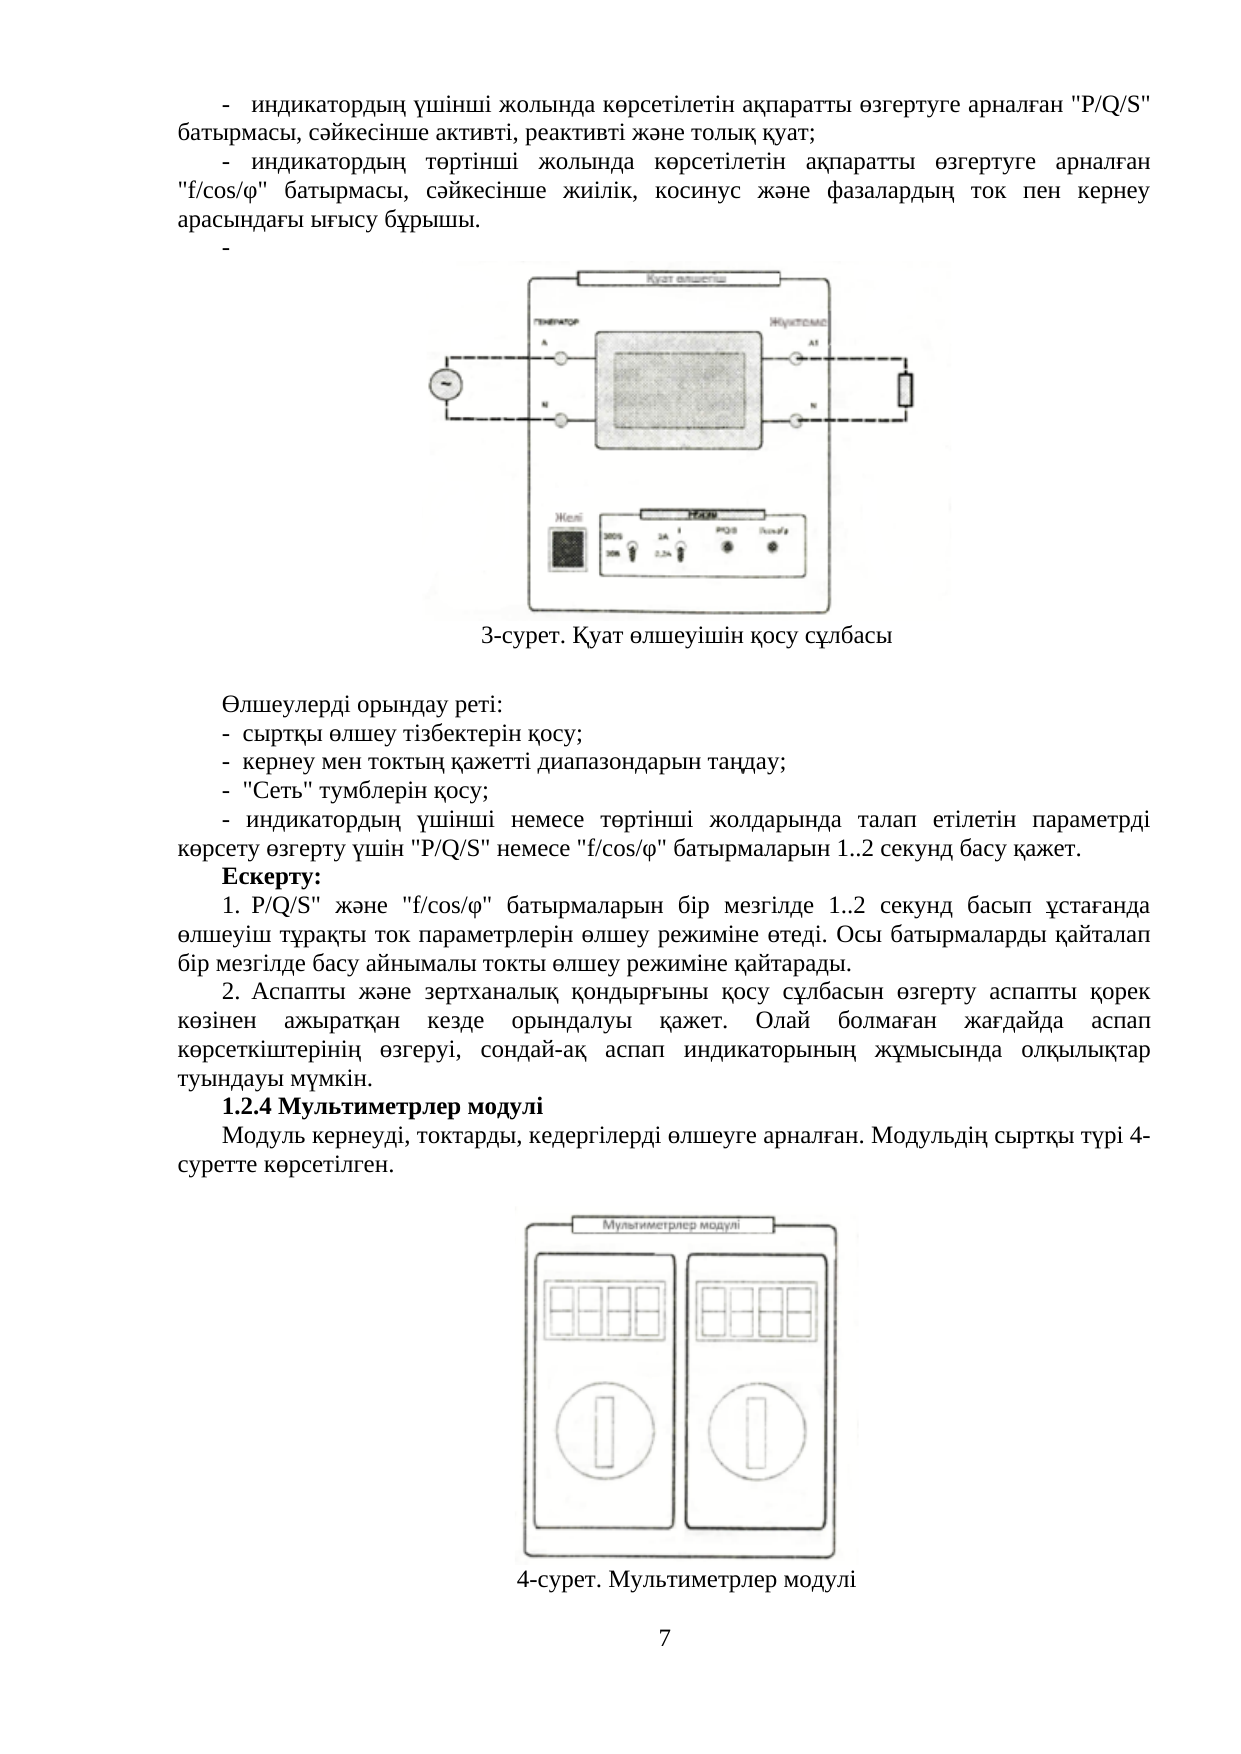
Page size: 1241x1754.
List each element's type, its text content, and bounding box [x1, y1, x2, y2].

text Ескерту: [177, 861, 1152, 890]
text - индикатордың үшінші немесе төртінші жолдарында талап етілетін параметрді көрсету өзгерту үшін "Р/Q/S" немесе "f/cos/φ" батырмаларын 1..2 секунд басу қажет. [177, 804, 1152, 861]
text Модуль кернеуді, токтарды, кедергілерді өлшеуге арналған. Модульдің сыртқы түрі 4-суретте көрсетілген. [177, 1120, 1152, 1178]
picture [421, 261, 952, 621]
text 1. Р/Q/S" және "f/cos/φ" батырмаларын бір мезгілде 1..2 секунд басып ұстағанда өлшеуіш тұрақты ток параметрлерін өлшеу режиміне өтеді. Осы батырмаларды қайталап бір мезгілде басу айнымалы токты өлшеу режиміне қайтарады. [177, 890, 1152, 976]
text - кернеу мен токтың қажетті диапазондарын таңдау; [177, 746, 1152, 775]
text Өлшеулерді орындау реті: [177, 689, 1152, 718]
picture [514, 1206, 859, 1565]
text 2. Аспапты және зертханалық қондырғыны қосу сұлбасын өзгерту аспапты қорек көзінен ажыратқан кезде орындалуы қажет. Олай болмаған жағдайда аспап көрсеткіштерінің өзгеруі, сондай-ақ аспап индикаторының жұмысында олқылықтар туындауы мүмкін. [177, 976, 1152, 1091]
list индикатордың үшінші жолында көрсетілетін ақпаратты өзгертуге арналған "Р/Q/S" батырмасы, сәйкесінше активті, реактивті және толық қуат; [177, 89, 1152, 146]
text 1.2.4 Мультиметрлер модулі [177, 1091, 1152, 1120]
text - "Сеть" тумблерін қосу; [177, 775, 1152, 804]
text - сыртқы өлшеу тізбектерін қосу; [177, 718, 1152, 746]
text 3-сурет. Қуат өлшеуішін қосу сұлбасы [177, 621, 1152, 649]
list индикатордың төртінші жолында көрсетілетін ақпаратты өзгертуге арналған "f/cos/φ" батырмасы, сәйкесінше жиілік, косинус және фазалардың ток пен кернеу арасындағы ығысу бұрышы. [177, 146, 1152, 232]
text 4-сурет. Мультиметрлер модулі [177, 1564, 1152, 1593]
